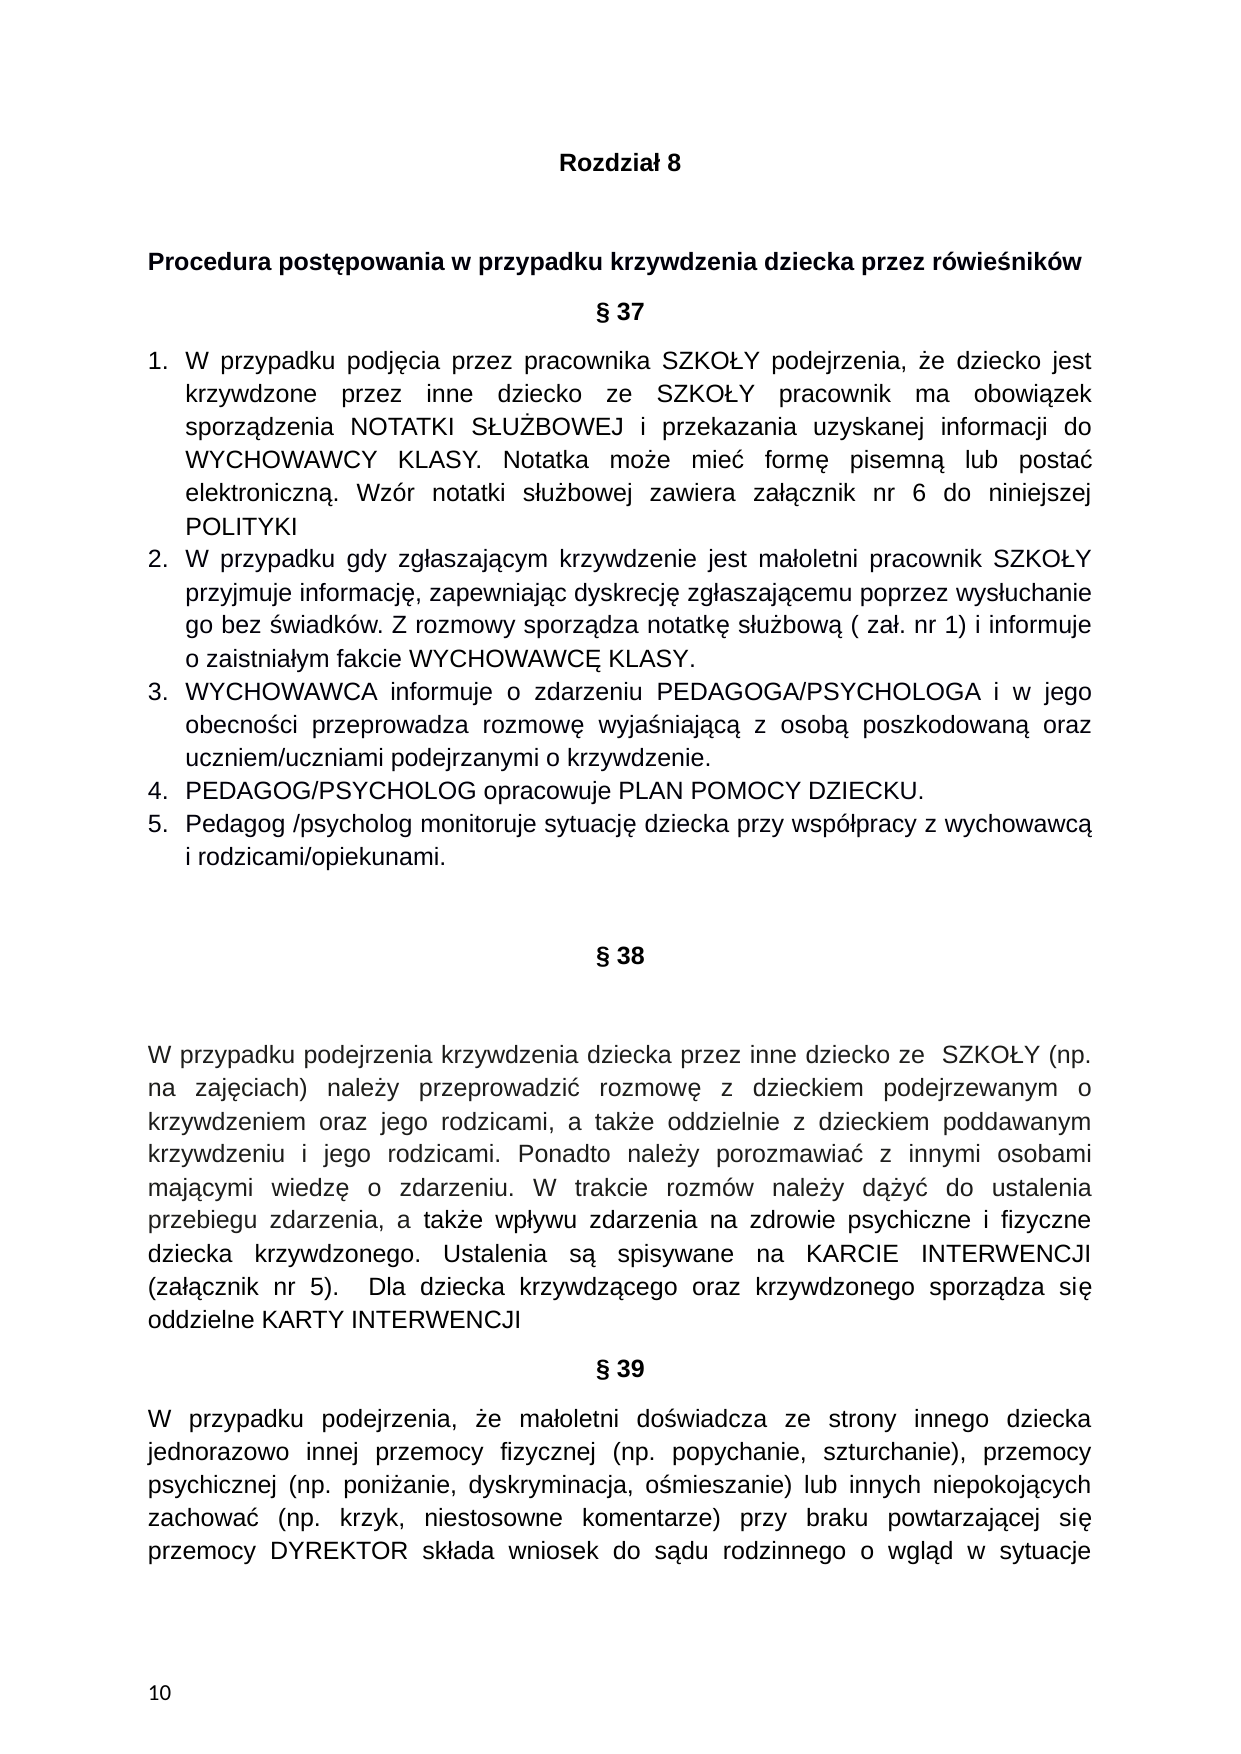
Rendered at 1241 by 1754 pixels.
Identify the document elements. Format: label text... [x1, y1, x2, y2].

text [148, 1404, 1093, 1565]
list W przypadku podjęcia przez pracownika SZKOŁY podejrzenia, że dziecko jest krzywdzone przez inne dziecko ze SZKOŁY pracownik ma obowiązek sporządzenia NOTATKI SŁUŻBOWEJ i przekazania uzyskanej informacji do WYCHOWAWCY KLASY. Notatka może mieć formę pisemną lub postać elektroniczną. Wzór notatki służbowej zawiera załącznik nr 6 do niniejszej POLITYKI [148, 346, 1093, 540]
text § 37 [148, 297, 1093, 325]
list Pedagog /psycholog monitoruje sytuację dziecka przy współpracy z wychowawcą i rodzicami/opiekunami. [148, 809, 1093, 870]
text § 39 [148, 1354, 1093, 1383]
list WYCHOWAWCA informuje o zdarzeniu PEDAGOGA/PSYCHOLOGA i w jego obecności przeprowadza rozmowę wyjaśniającą z osobą poszkodowaną oraz uczniem/uczniami podejrzanymi o krzywdzenie. [148, 677, 1093, 771]
list W przypadku gdy zgłaszającym krzywdzenie jest małoletni pracownik SZKOŁY przyjmuje informację, zapewniając dyskrecję zgłaszającemu poprzez wysłuchanie go bez świadków. Z rozmowy sporządza notatkę służbową ( zał. nr 1) i informuje o zaistniałym fakcie WYCHOWAWCĘ KLASY. [148, 544, 1093, 672]
text Rozdział 8 [148, 148, 1093, 176]
text W przypadku podejrzenia krzywdzenia dziecka przez inne dziecko ze SZKOŁY (np. na zajęciach) należy przeprowadzić rozmowę z dzieckiem podejrzewanym o krzywdzeniem oraz jego rodzicami, a także oddzielnie z dzieckiem poddawanym krzywdzeniu i jego rodzicami. Ponadto należy porozmawiać z innymi osobami mającymi wiedzę o zdarzeniu. W trakcie rozmów należy dążyć do ustalenia przebiegu zdarzenia, a także wpływu zdarzenia na zdrowie psychiczne i fizyczne dziecka krzywdzonego. Ustalenia są spisywane na KARCIE INTERWENCJI (załącznik nr 5). Dla dziecka krzywdzącego oraz krzywdzonego sporządza się oddzielne KARTY INTERWENCJI [148, 1040, 1093, 1333]
text § 38 [148, 941, 1093, 970]
text Procedura postępowania w przypadku krzywdzenia dziecka przez rówieśników [148, 247, 1093, 276]
list PEDAGOG/PSYCHOLOG opracowuje PLAN POMOCY DZIECKU. [148, 776, 1093, 804]
